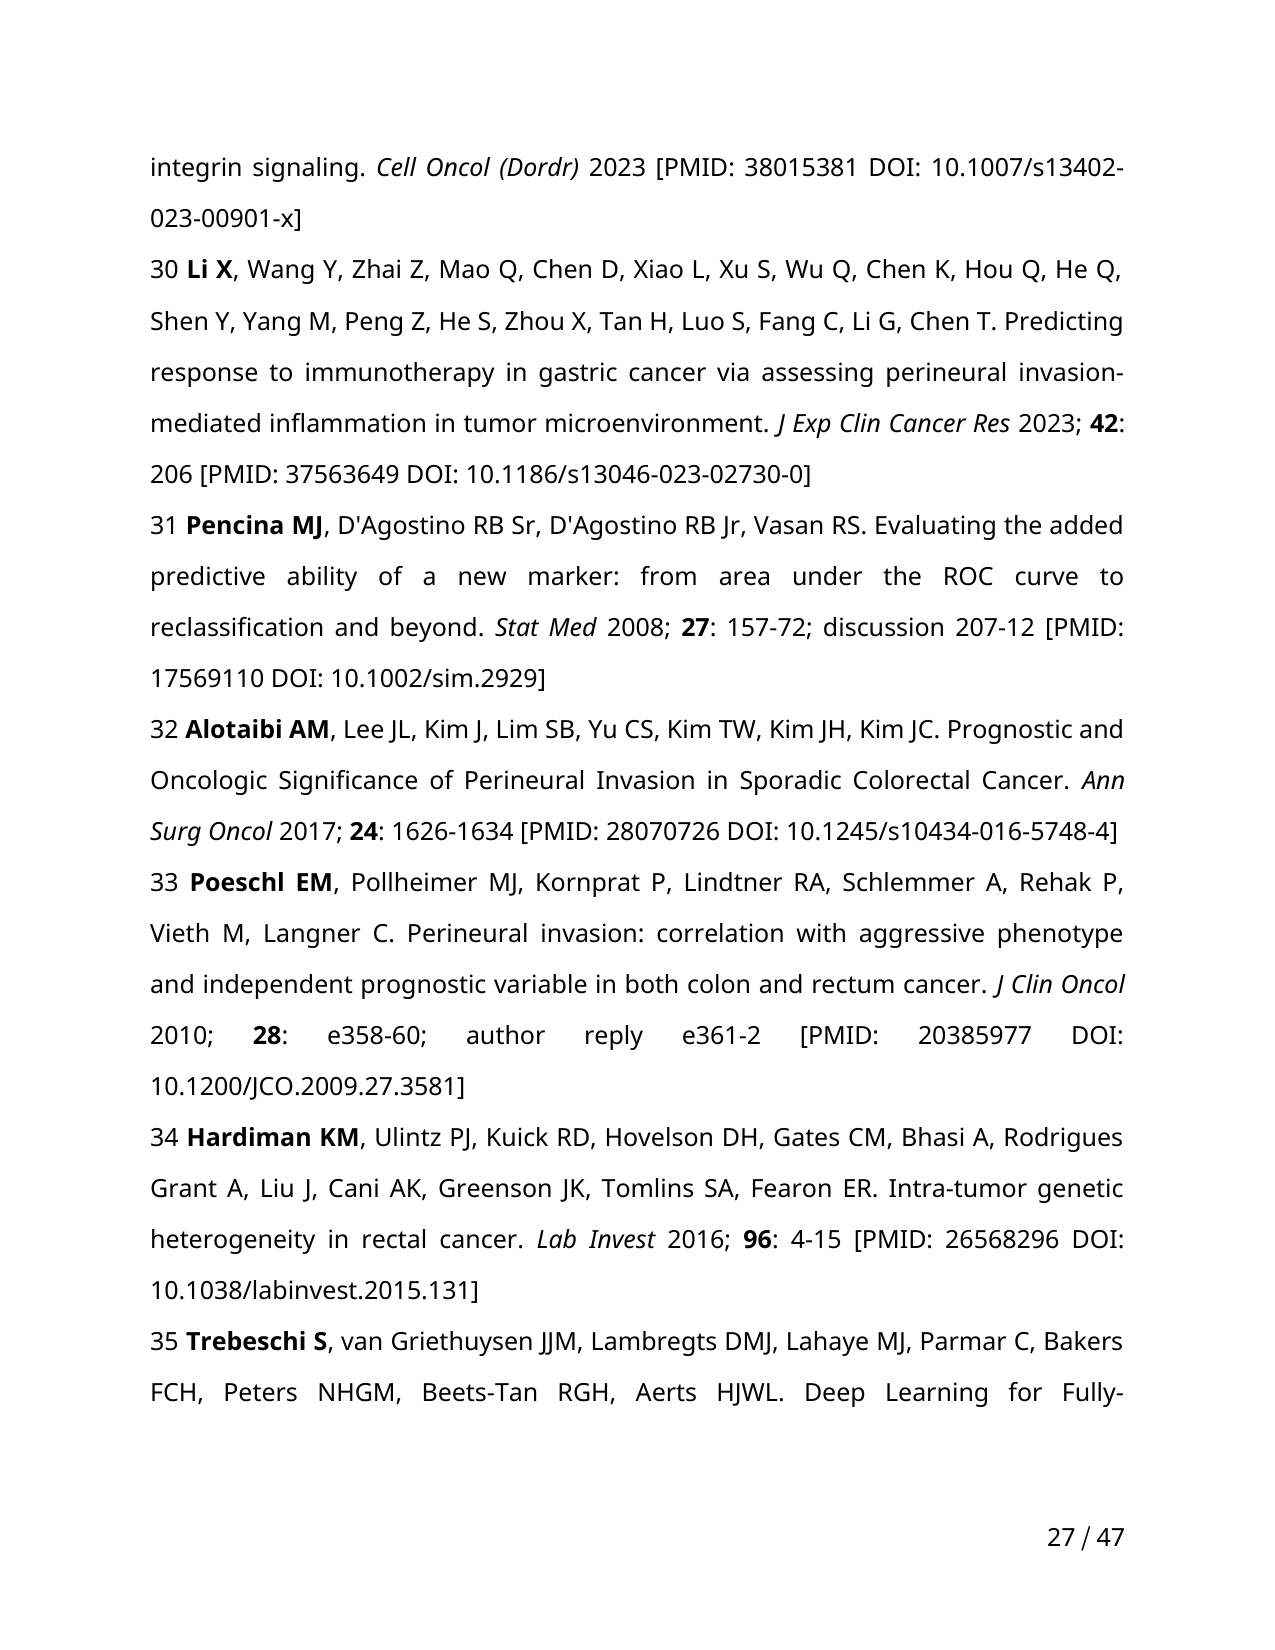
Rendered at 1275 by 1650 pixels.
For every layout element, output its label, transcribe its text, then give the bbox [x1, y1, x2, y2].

text 31 Pencina MJ, D'Agostino RB Sr, D'Agostino RB Jr, Vasan RS. Evaluating the added predictive ability of a new marker: from area under the ROC curve to reclassification and beyond. Stat Med 2008; 27: 157-72; discussion 207-12 [PMID: 17569110 DOI: 10.1002/sim.2929] [150, 507, 1125, 694]
text 32 Alotaibi AM, Lee JL, Kim J, Lim SB, Yu CS, Kim TW, Kim JH, Kim JC. Prognostic and Oncologic Significance of Perineural Invasion in Sporadic Colorectal Cancer. Ann Surg Oncol 2017; 24: 1626-1634 [PMID: 28070726 DOI: 10.1245/s10434-016-5748-4] [150, 711, 1125, 848]
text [150, 150, 1125, 235]
text 33 Poeschl EM, Pollheimer MJ, Kornprat P, Lindtner RA, Schlemmer A, Rehak P, Vieth M, Langner C. Perineural invasion: correlation with aggressive phenotype and independent prognostic variable in both colon and rectum cancer. J Clin Oncol 2010; 28: e358-60; author reply e361-2 [PMID: 20385977 DOI: 10.1200/JCO.2009.27.3581] [150, 864, 1125, 1103]
text 30 Li X, Wang Y, Zhai Z, Mao Q, Chen D, Xiao L, Xu S, Wu Q, Chen K, Hou Q, He Q, Shen Y, Yang M, Peng Z, He S, Zhou X, Tan H, Luo S, Fang C, Li G, Chen T. Predicting response to immunotherapy in gastric cancer via assessing perineural invasion-mediated inflammation in tumor microenvironment. J Exp Clin Cancer Res 2023; 42: 206 [PMID: 37563649 DOI: 10.1186/s13046-023-02730-0] [150, 252, 1125, 490]
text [150, 1324, 1125, 1409]
text 34 Hardiman KM, Ulintz PJ, Kuick RD, Hovelson DH, Gates CM, Bhasi A, Rodrigues Grant A, Liu J, Cani AK, Greenson JK, Tomlins SA, Fearon ER. Intra-tumor genetic heterogeneity in rectal cancer. Lab Invest 2016; 96: 4-15 [PMID: 26568296 DOI: 10.1038/labinvest.2015.131] [150, 1120, 1125, 1307]
